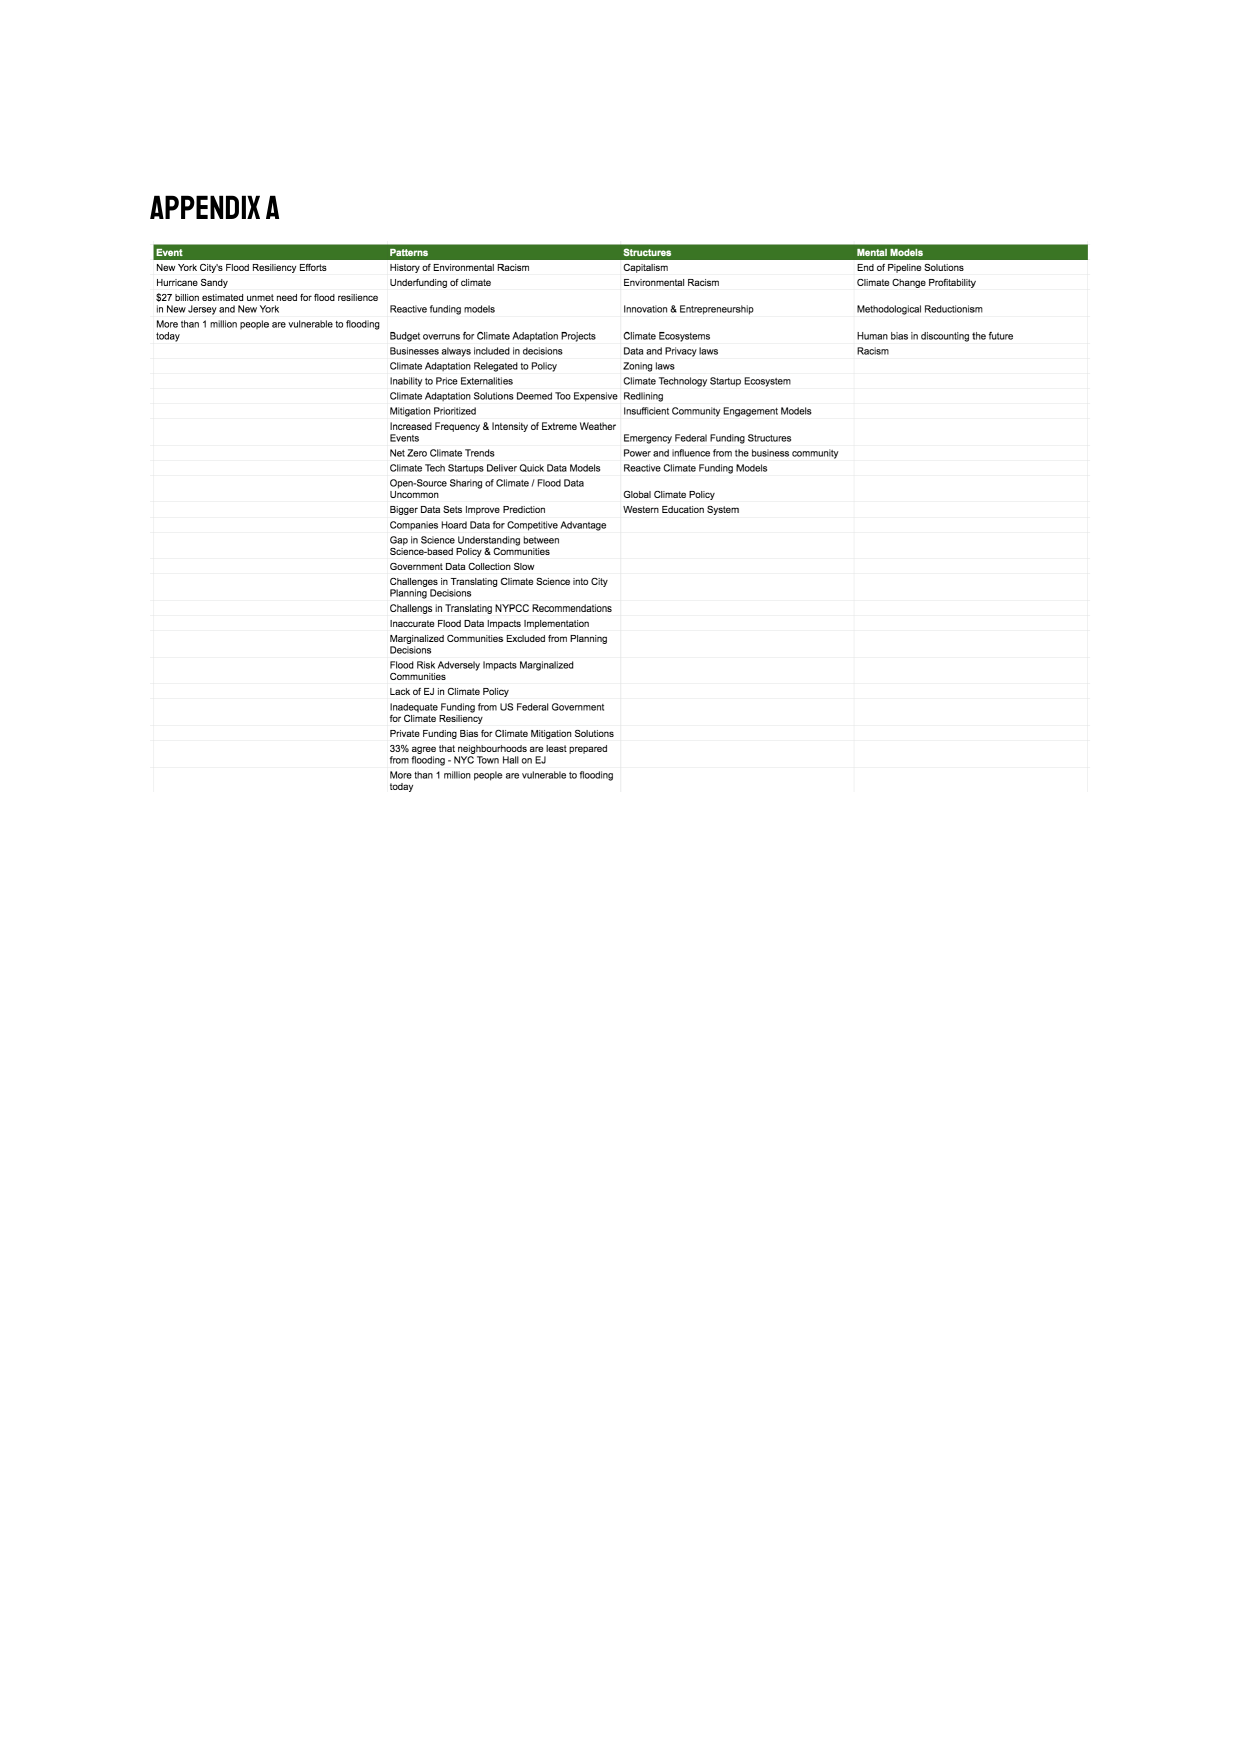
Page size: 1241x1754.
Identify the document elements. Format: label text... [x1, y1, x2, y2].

subtitle Appendix A [150, 187, 1090, 229]
picture [150, 241, 1091, 792]
